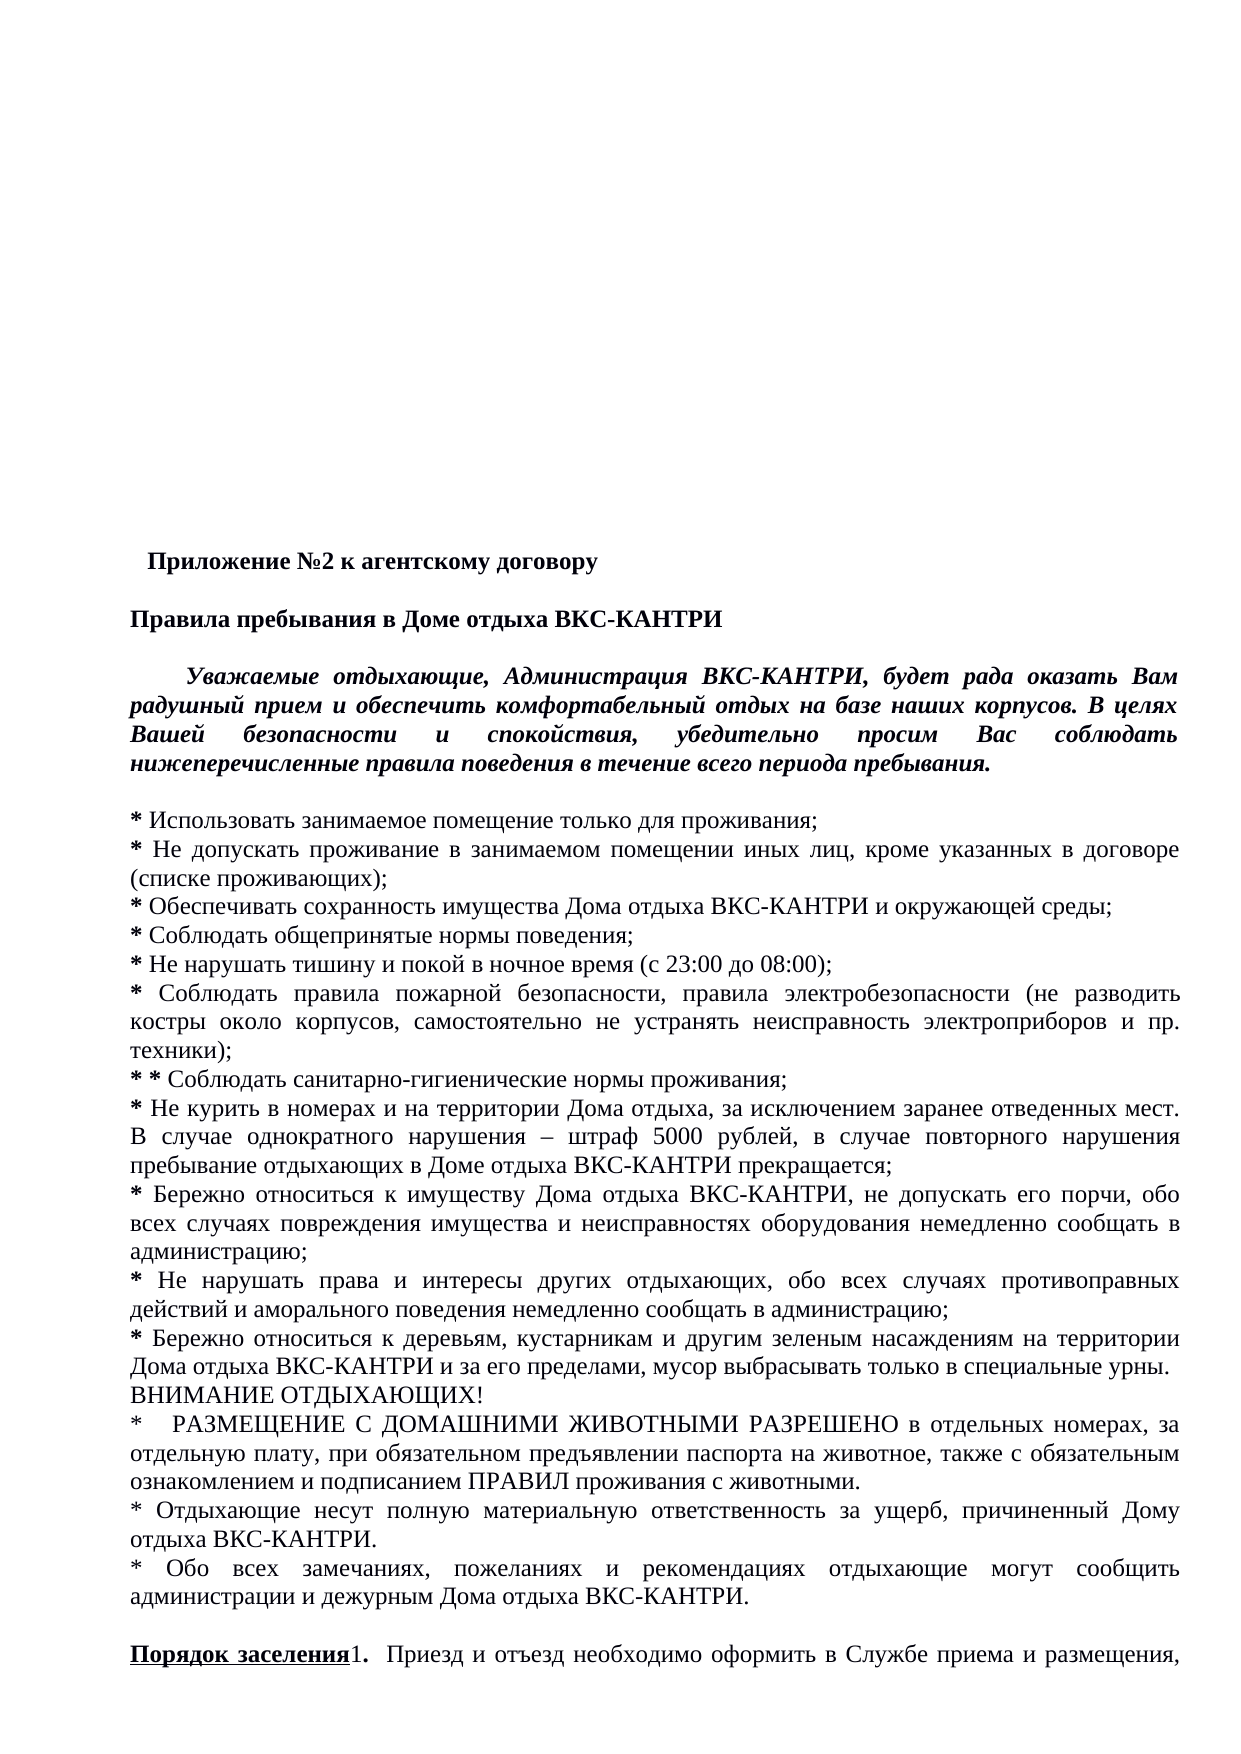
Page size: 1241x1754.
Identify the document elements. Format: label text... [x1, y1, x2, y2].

text Уважаемые отдыхающие, Администрация ВКС-КАНТРИ, будет рада оказать Вам радушный прием и обеспечить комфортабельный отдых на базе наших корпусов. В целях Вашей безопасности и спокойствия, убедительно просим Вас соблюдать нижеперечисленные правила поведения в течение всего периода пребывания. [130, 661, 1181, 776]
text Приложение №2 к агентскому договору [130, 546, 1181, 575]
text * Не курить в номерах и на территории Дома отдыха, за исключением заранее отведенных мест. В случае однократного нарушения – штраф 5000 рублей, в случае повторного нарушения пребывание отдыхающих в Доме отдыха ВКС-КАНТРИ прекращается; [130, 1093, 1181, 1179]
text * Использовать занимаемое помещение только для проживания; [130, 805, 1181, 834]
text * Обо всех замечаниях, пожеланиях и рекомендациях отдыхающие могут сообщить администрации и дежурным Дома отдыха ВКС-КАНТРИ. [130, 1553, 1181, 1610]
text * РАЗМЕЩЕНИЕ С ДОМАШНИМИ ЖИВОТНЫМИ РАЗРЕШЕНО в отдельных номерах, за отдельную плату, при обязательном предъявлении паспорта на животное, также с обязательным ознакомлением и подписанием ПРАВИЛ проживания с животными. [130, 1409, 1181, 1495]
text * * Соблюдать санитарно-гигиенические нормы проживания; [130, 1064, 1181, 1093]
text * Отдыхающие несут полную материальную ответственность за ущерб, причиненный Дому отдыха ВКС-КАНТРИ. [130, 1495, 1181, 1553]
text * Бережно относиться к деревьям, кустарникам и другим зеленым насаждениям на территории Дома отдыха ВКС-КАНТРИ и за его пределами, мусор выбрасывать только в специальные урны. [130, 1323, 1181, 1380]
text * Обеспечивать сохранность имущества Дома отдыха ВКС-КАНТРИ и окружающей среды; [130, 891, 1181, 920]
text Правила пребывания в Доме отдыха ВКС-КАНТРИ [130, 604, 1181, 633]
text * Не нарушать права и интересы других отдыхающих, обо всех случаях противоправных действий и аморального поведения немедленно сообщать в администрацию; [130, 1265, 1181, 1323]
text * Не допускать проживание в занимаемом помещении иных лиц, кроме указанных в договоре (списке проживающих); [130, 834, 1181, 891]
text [130, 1639, 1181, 1668]
text * Соблюдать правила пожарной безопасности, правила электробезопасности (не разводить костры около корпусов, самостоятельно не устранять неисправность электроприборов и пр. техники); [130, 978, 1181, 1064]
text ВНИМАНИЕ ОТДЫХАЮЩИХ! [130, 1380, 1181, 1409]
text * Соблюдать общепринятые нормы поведения; [130, 920, 1181, 949]
text * Не нарушать тишину и покой в ночное время (с 23:00 до 08:00); [130, 949, 1181, 978]
text * Бережно относиться к имуществу Дома отдыха ВКС-КАНТРИ, не допускать его порчи, обо всех случаях повреждения имущества и неисправностях оборудования немедленно сообщать в администрацию; [130, 1179, 1181, 1265]
